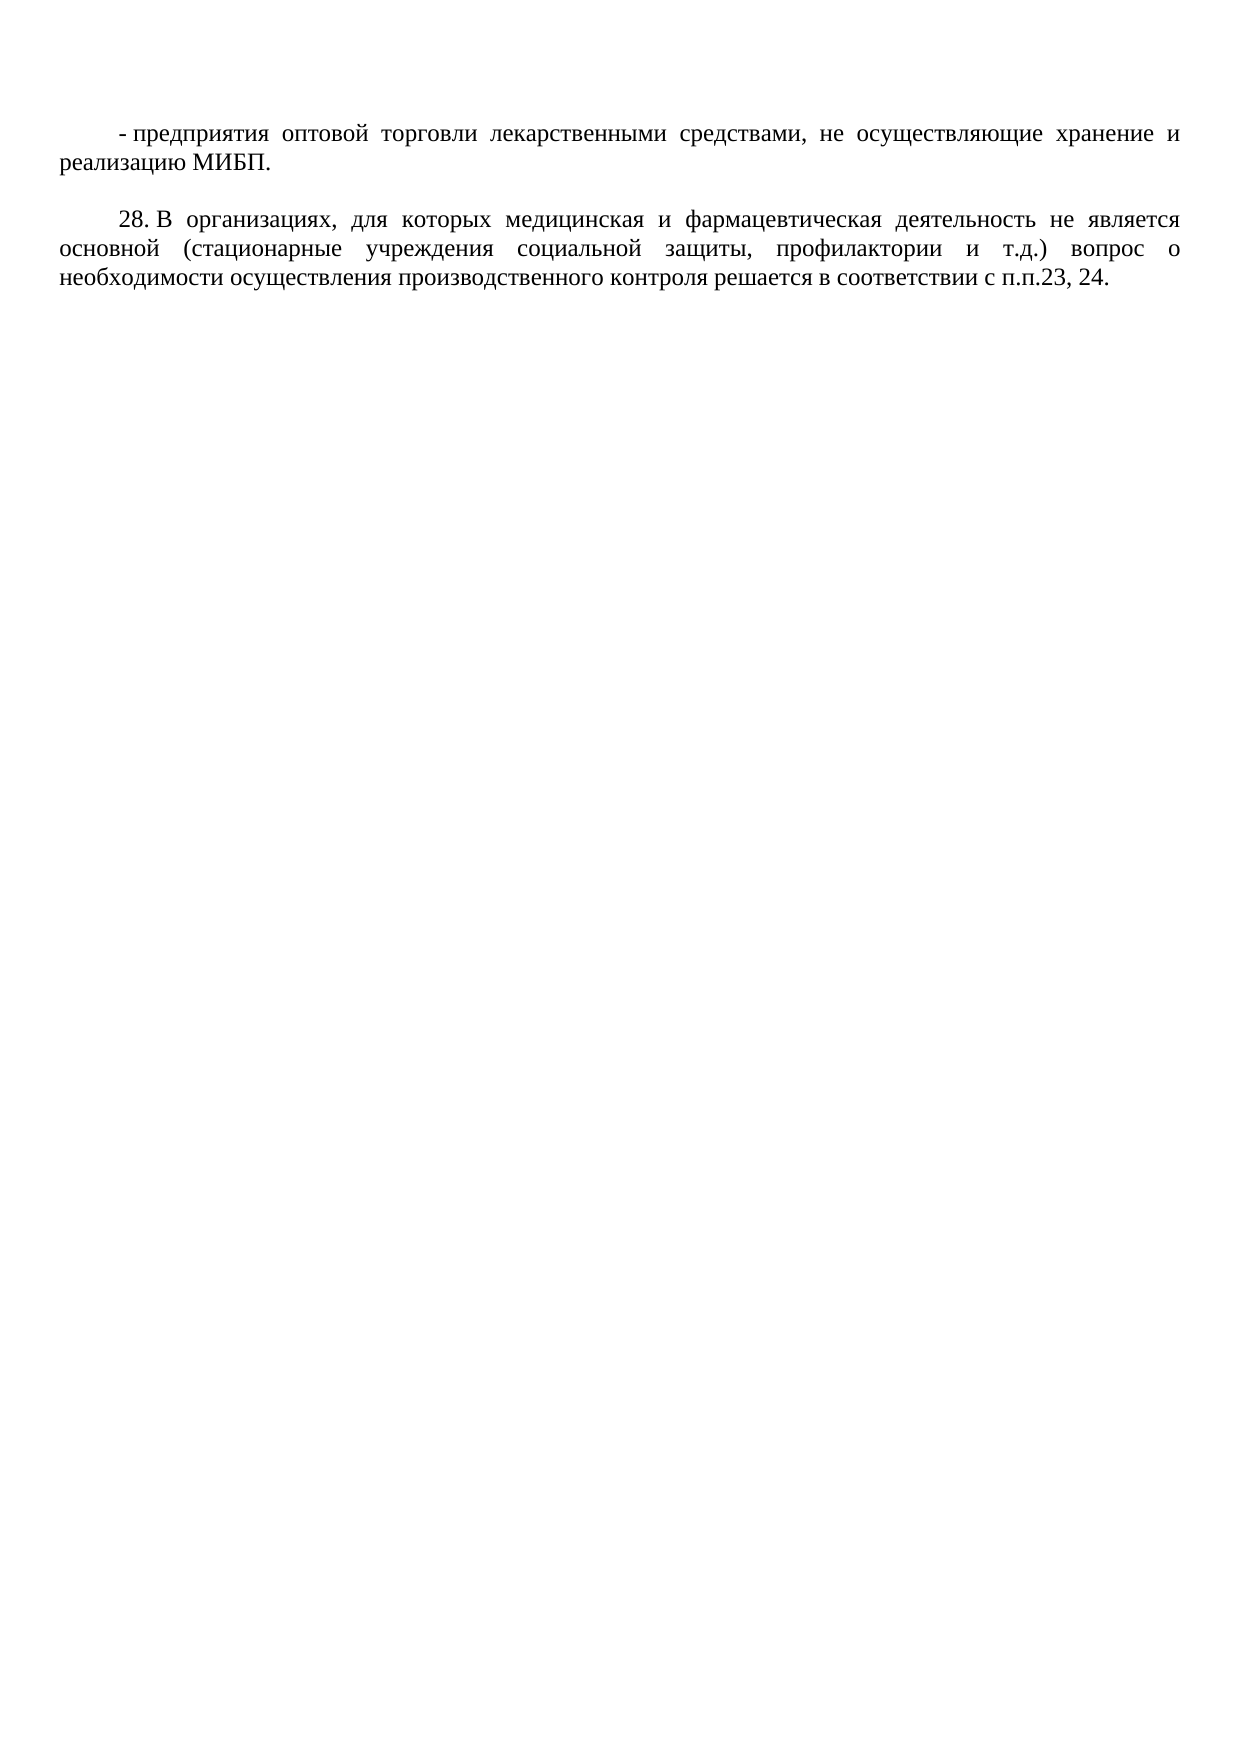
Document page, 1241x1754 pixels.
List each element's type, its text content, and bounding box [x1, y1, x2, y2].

text 28. В организациях, для которых медицинская и фармацевтическая деятельность не является основной (стационарные учреждения социальной защиты, профилактории и т.д.) вопрос о необходимости осуществления производственного контроля решается в соответствии с п.п.23, 24. [59, 204, 1181, 291]
text - предприятия оптовой торговли лекарственными средствами, не осуществляющие хранение и реализацию МИБП. [59, 118, 1181, 176]
